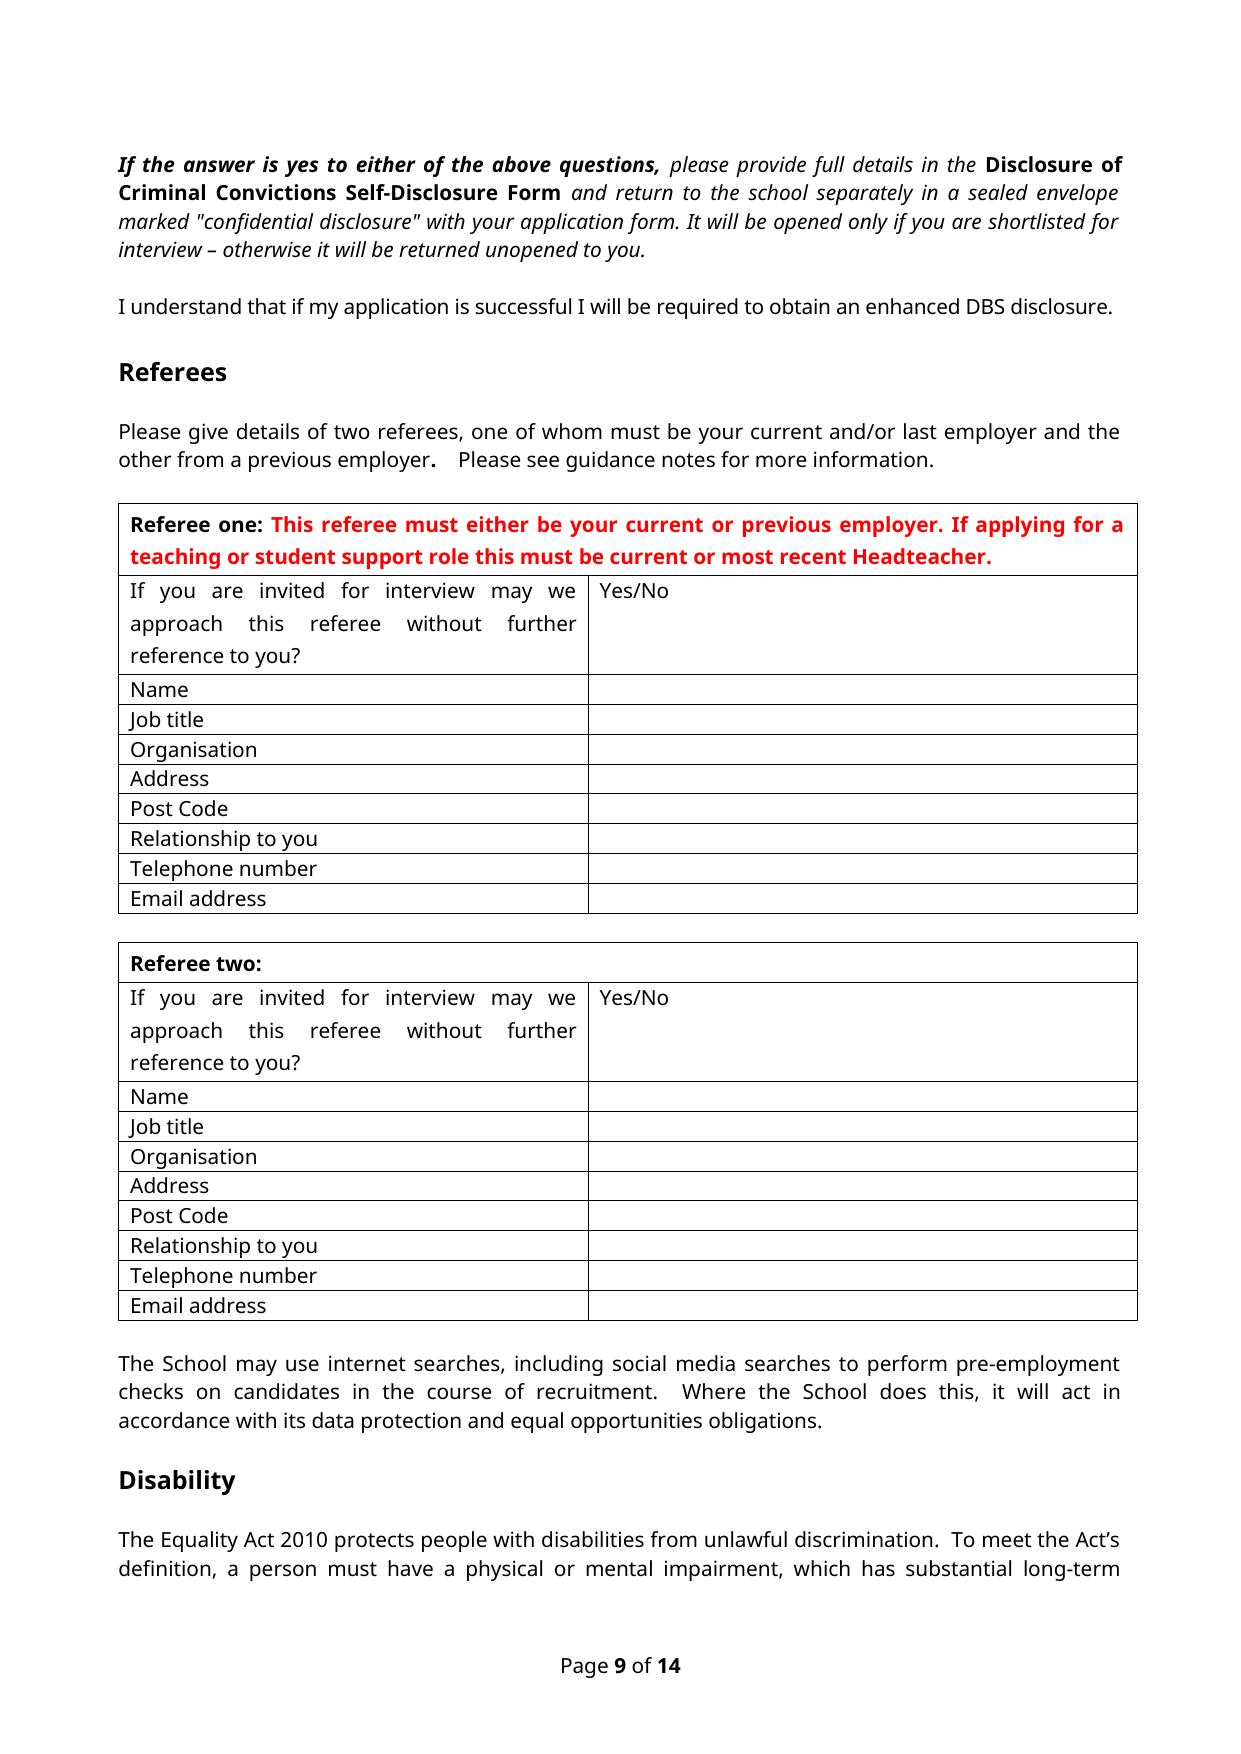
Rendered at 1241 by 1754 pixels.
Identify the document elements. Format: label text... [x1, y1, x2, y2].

table_cell Post Code [119, 1201, 588, 1230]
table_cell [589, 1142, 1137, 1171]
table_cell [589, 854, 1137, 883]
table_cell Name [119, 675, 588, 704]
table_cell Address [119, 765, 588, 793]
table_cell Address [119, 1172, 588, 1200]
table_cell [589, 765, 1137, 793]
table_header Referee two: [119, 943, 1137, 982]
table_cell Email address [119, 1291, 588, 1319]
table_cell [589, 884, 1137, 912]
table_cell Telephone number [119, 1261, 588, 1290]
table_cell Job title [119, 1112, 588, 1141]
table_cell [589, 1201, 1137, 1230]
table_cell Yes/No [589, 983, 1137, 1081]
table_cell [589, 675, 1137, 704]
table_cell [589, 794, 1137, 823]
table_cell [589, 1231, 1137, 1260]
table_cell [589, 1261, 1137, 1290]
table_cell Relationship to you [119, 1231, 588, 1260]
subtitle Referees [118, 355, 1122, 389]
table_cell Job title [119, 705, 588, 734]
table_cell Post Code [119, 794, 588, 823]
table_cell Relationship to you [119, 824, 588, 853]
table_cell Yes/No [589, 576, 1137, 674]
table_cell [589, 1112, 1137, 1141]
text If the answer is yes to either of the above questions, please provide full details in the Disclosure of Criminal Convictions Self-Disclosure Form and return to the school separately in a sealed envelope marked "confidential disclosure" with your application form. It will be opened only if you are shortlisted for interview – otherwise it will be returned unopened to you. [118, 150, 1122, 264]
table_cell If you are invited for interview may we approach this referee without further reference to you? [119, 983, 588, 1081]
text I understand that if my application is successful I will be required to obtain an enhanced DBS disclosure. [118, 292, 1122, 321]
table_cell [589, 705, 1137, 734]
table_header Referee one: This referee must either be your current or previous employer. If applying for a teaching or student support role this must be current or most recent Headteacher. [119, 504, 1137, 575]
subtitle Please give details of two referees, one of whom must be your current and/or last employer and the other from a previous employer. Please see guidance notes for more information. [118, 417, 1122, 474]
table_cell Email address [119, 884, 588, 912]
text The School may use internet searches, including social media searches to perform pre-employment checks on candidates in the course of recruitment. Where the School does this, it will act in accordance with its data protection and equal opportunities obligations. [118, 1349, 1122, 1434]
text Disability [118, 1463, 1122, 1497]
table_cell Organisation [119, 735, 588, 763]
table_cell [589, 735, 1137, 763]
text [118, 1525, 1122, 1582]
table_cell If you are invited for interview may we approach this referee without further reference to you? [119, 576, 588, 674]
table_cell Name [119, 1082, 588, 1111]
table_cell [589, 1172, 1137, 1200]
table_cell Organisation [119, 1142, 588, 1171]
table_cell Telephone number [119, 854, 588, 883]
table_cell [589, 1291, 1137, 1319]
table_cell [589, 1082, 1137, 1111]
table_cell [589, 824, 1137, 853]
